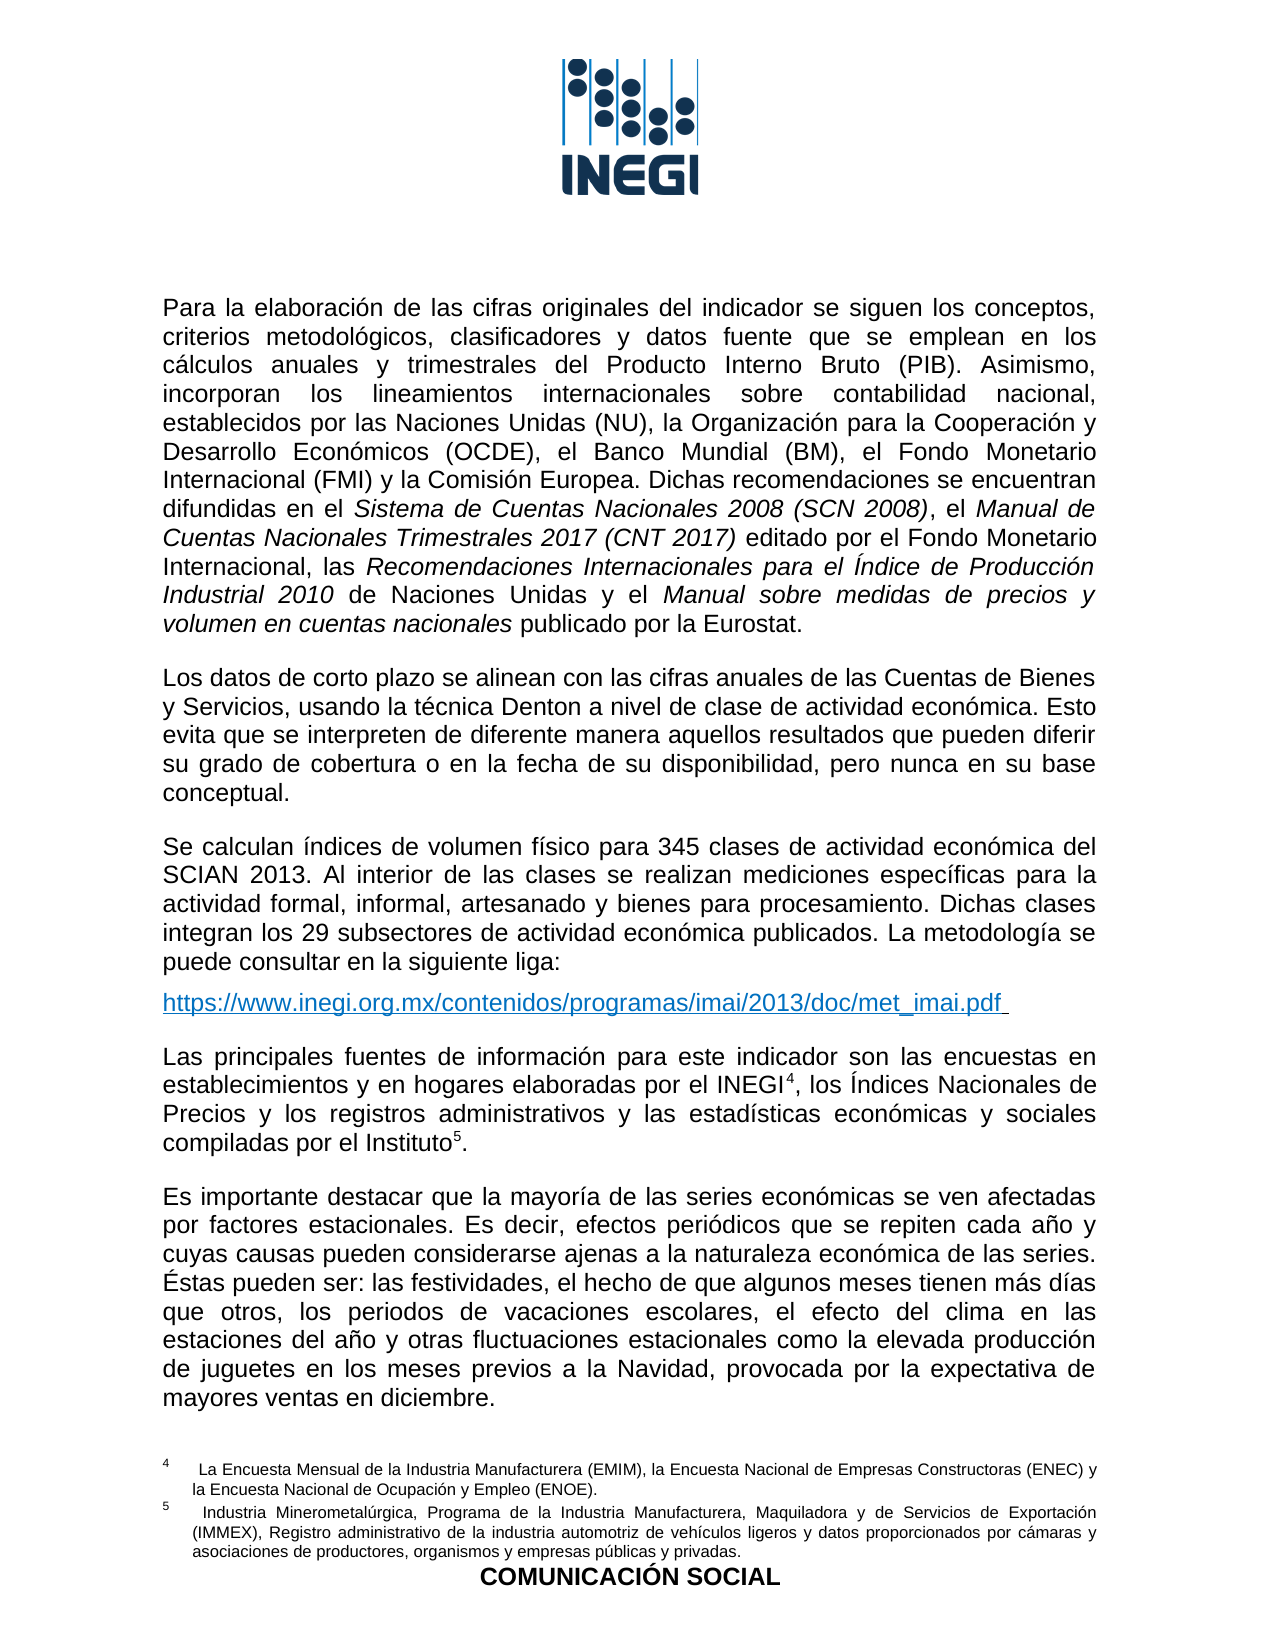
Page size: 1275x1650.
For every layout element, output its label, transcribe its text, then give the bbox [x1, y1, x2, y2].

picture [562, 59, 699, 195]
text Para la elaboración de las cifras originales del indicador se siguen los conceptos, criterios metodológicos, clasificadores y datos fuente que se emplean en los cálculos anuales y trimestrales del Producto Interno Bruto (PIB). Asimismo, incorporan los lineamientos internacionales sobre contabilidad nacional, establecidos por las Naciones Unidas (NU), la Organización para la Cooperación y Desarrollo Económicos (OCDE), el Banco Mundial (BM), el Fondo Monetario Internacional (FMI) y la Comisión Europea. Dichas recomendaciones se encuentran difundidas en el Sistema de Cuentas Nacionales 2008 (SCN 2008), el Manual de Cuentas Nacionales Trimestrales 2017 (CNT 2017) editado por el Fondo Monetario Internacional, las Recomendaciones Internacionales para el Índice de Producción Industrial 2010 de Naciones Unidas y el Manual sobre medidas de precios y volumen en cuentas nacionales publicado por la Eurostat. [162, 293, 1098, 638]
text Se calculan índices de volumen físico para 345 clases de actividad económica del SCIAN 2013. Al interior de las clases se realizan mediciones específicas para la actividad formal, informal, artesanado y bienes para procesamiento. Dichas clases integran los 29 subsectores de actividad económica publicados. La metodología se puede consultar en la siguiente liga: [162, 832, 1098, 975]
text Es importante destacar que la mayoría de las series económicas se ven afectadas por factores estacionales. Es decir, efectos periódicos que se repiten cada año y cuyas causas pueden considerarse ajenas a la naturaleza económica de las series. Éstas pueden ser: las festividades, el hecho de que algunos meses tienen más días que otros, los periodos de vacaciones escolares, el efecto del clima en las estaciones del año y otras fluctuaciones estacionales como la elevada producción de juguetes en los meses previos a la Navidad, provocada por la expectativa de mayores ventas en diciembre. [162, 1182, 1098, 1412]
text Las principales fuentes de información para este indicador son las encuestas en establecimientos y en hogares elaboradas por el INEGI, los Índices Nacionales de Precios y los registros administrativos y las estadísticas económicas y sociales compiladas por el Instituto. [162, 1042, 1098, 1157]
text https://www.inegi.org.mx/contenidos/programas/imai/2013/doc/met_imai.pdf [162, 988, 1098, 1017]
text Los datos de corto plazo se alinean con las cifras anuales de las Cuentas de Bienes y Servicios, usando la técnica Denton a nivel de clase de actividad económica. Esto evita que se interpreten de diferente manera aquellos resultados que pueden diferir su grado de cobertura o en la fecha de su disponibilidad, pero nunca en su base conceptual. [162, 663, 1098, 807]
